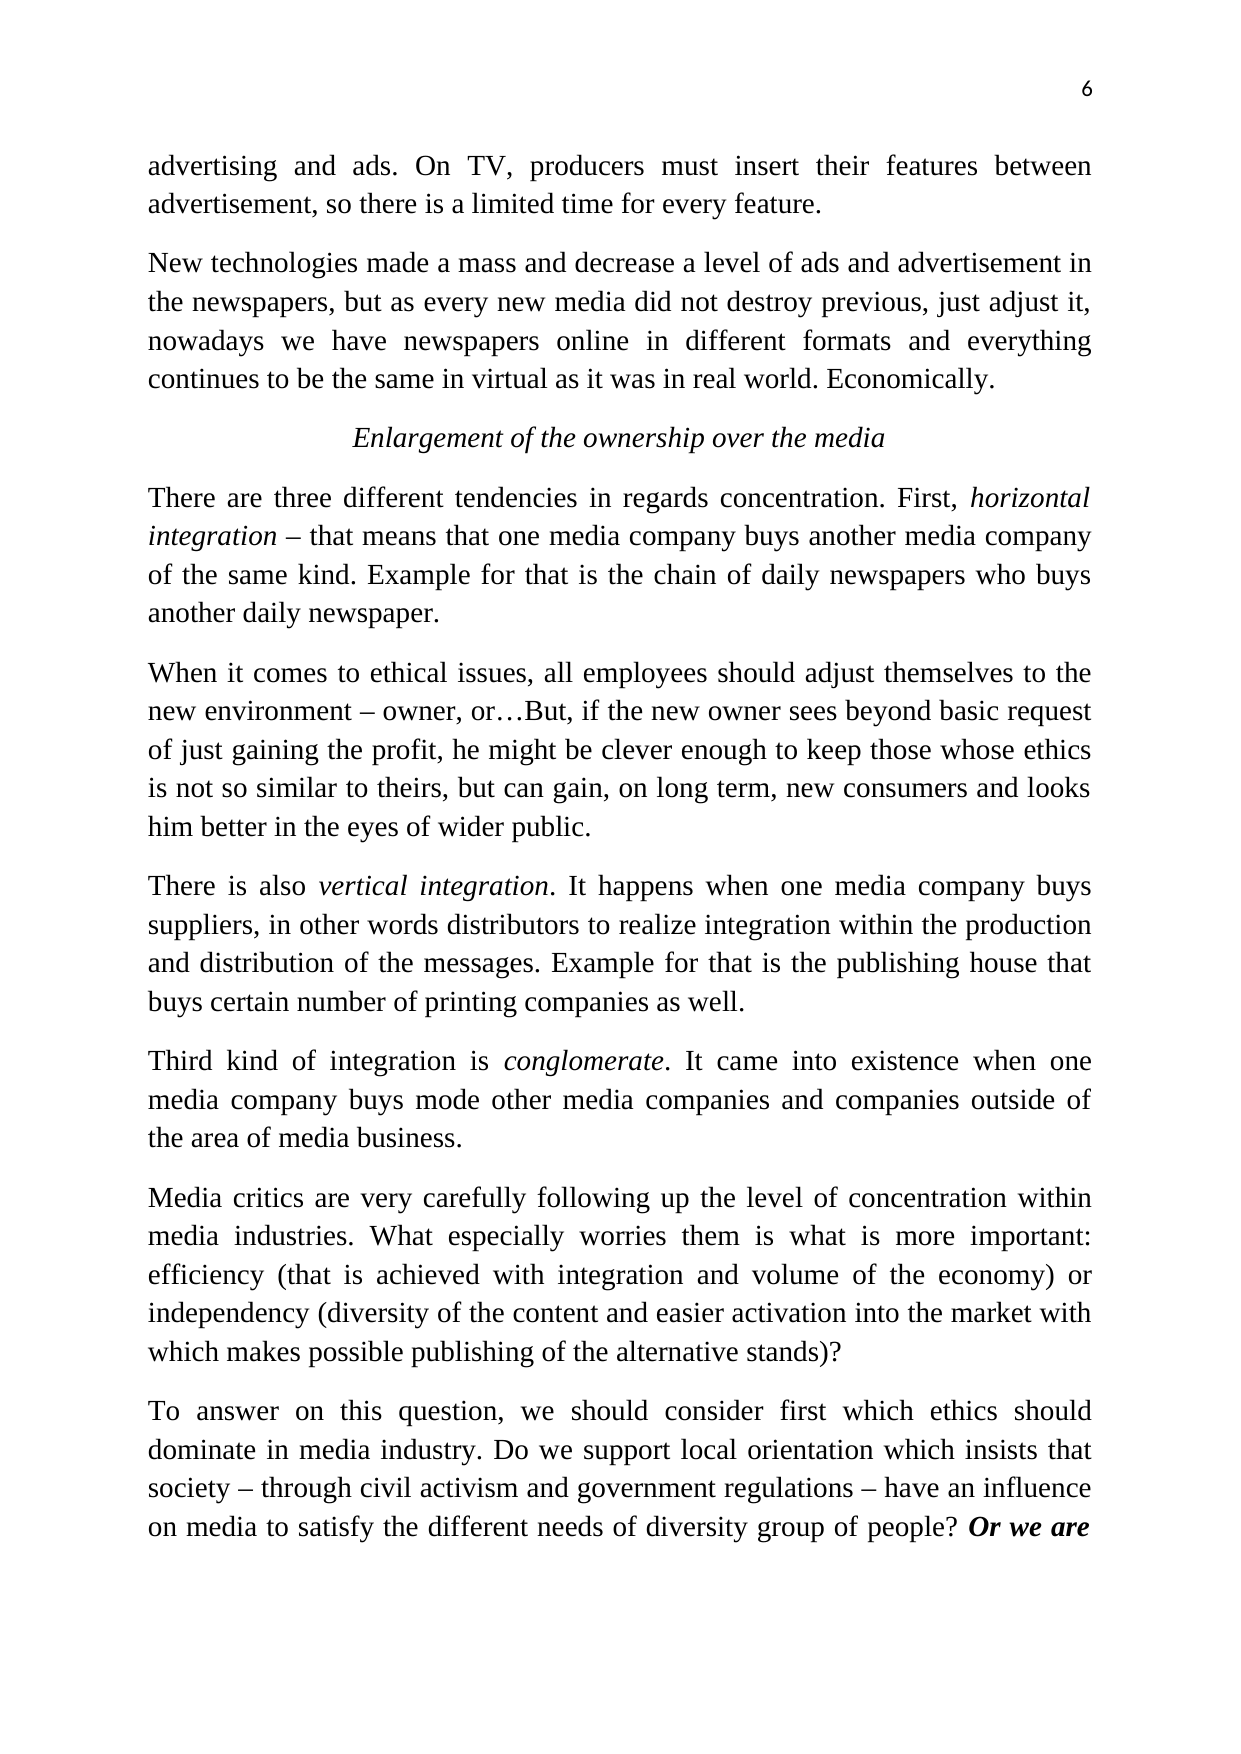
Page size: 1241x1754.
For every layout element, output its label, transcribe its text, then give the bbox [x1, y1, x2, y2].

text Media critics are very carefully following up the level of concentration within media industries. What especially worries them is what is more important: efficiency (that is achieved with integration and volume of the economy) or independency (diversity of the content and easier activation into the market with which makes possible publishing of the alternative stands)? [148, 1180, 1093, 1368]
text New technologies made a mass and decrease a level of ads and advertisement in the newspapers, but as every new media did not destroy previous, just adjust it, nowadays we have newspapers online in different formats and everything continues to be the same in virtual as it was in real world. Economically. [148, 246, 1093, 395]
text There is also vertical integration. It happens when one media company buys suppliers, in other words distributors to realize integration within the production and distribution of the messages. Example for that is the publishing house that buys certain number of printing companies as well. [148, 868, 1093, 1018]
text Third kind of integration is conglomerate. It came into existence when one media company buys mode other media companies and companies outside of the area of media business. [148, 1043, 1093, 1154]
text Enlargement of the ownership over the media [148, 421, 1093, 454]
text There are three different tendencies in regards concentration. First, horizontal integration – that means that one media company buys another media company of the same kind. Example for that is the chain of daily newspapers who buys another daily newspaper. [148, 480, 1093, 629]
text When it comes to ethical issues, all employees should adjust themselves to the new environment – owner, or…But, if the new owner sees beyond basic request of just gaining the profit, he might be clever enough to keep those whose ethics is not so similar to theirs, but can gain, on long term, new consumers and looks him better in the eyes of wider public. [148, 655, 1093, 843]
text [148, 1393, 1093, 1543]
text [148, 148, 1093, 220]
